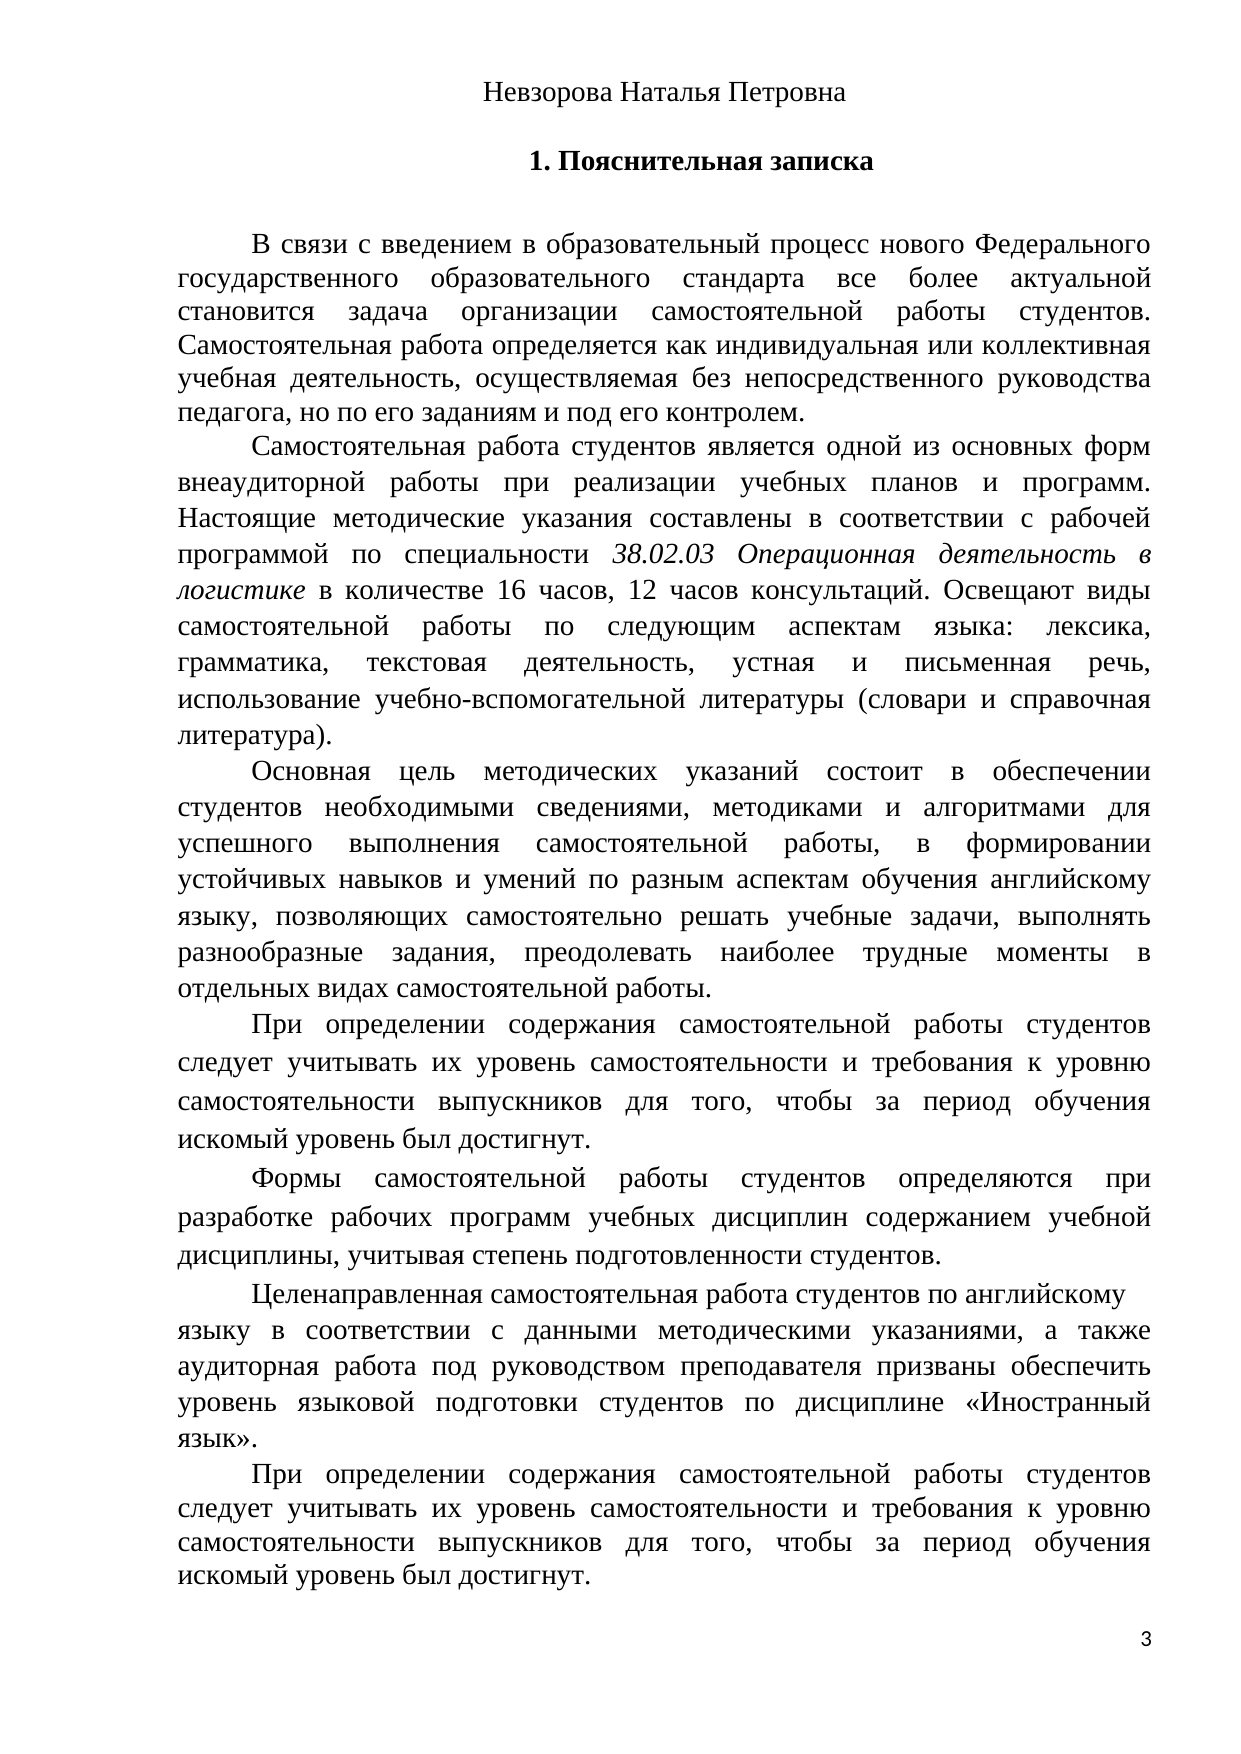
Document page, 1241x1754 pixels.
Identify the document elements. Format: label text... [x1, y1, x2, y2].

text языку в соответствии с данными методическими указаниями, а также аудиторная работа под руководством преподавателя призваны обеспечить уровень языковой подготовки студентов по дисциплине «Иностранный язык». [177, 1312, 1152, 1454]
text Основная цель методических указаний состоит в обеспечении студентов необходимыми сведениями, методиками и алгоритмами для успешного выполнения самостоятельной работы, в формировании устойчивых навыков и умений по разным аспектам обучения английскому языку, позволяющих самостоятельно решать учебные задачи, выполнять разнообразные задания, преодолевать наиболее трудные моменты в отдельных видах самостоятельной работы. [177, 753, 1152, 1003]
text Целенаправленная самостоятельная работа студентов по английскому [177, 1276, 1152, 1309]
subtitle 1. Пояснительная записка [177, 143, 1152, 177]
text При определении содержания самостоятельной работы студентов следует учитывать их уровень самостоятельности и требования к уровню самостоятельности выпускников для того, чтобы за период обучения искомый уровень был достигнут. [177, 1006, 1152, 1155]
text Самостоятельная работа студентов является одной из основных форм внеаудиторной работы при реализации учебных планов и программ. Настоящие методические указания составлены в соответствии с рабочей программой по специальности 38.02.03 Операционная деятельность в логистике в количестве 16 часов, 12 часов консультаций. Освещают виды самостоятельной работы по следующим аспектам языка: лексика, грамматика, текстовая деятельность, устная и письменная речь, использование учебно-вспомогательной литературы (словари и справочная литература). [177, 428, 1152, 750]
text При определении содержания самостоятельной работы студентов следует учитывать их уровень самостоятельности и требования к уровню самостоятельности выпускников для того, чтобы за период обучения искомый уровень был достигнут. [177, 1457, 1152, 1591]
text В связи с введением в образовательный процесс нового Федерального государственного образовательного стандарта все более актуальной становится задача организации самостоятельной работы студентов. Самостоятельная работа определяется как индивидуальная или коллективная учебная деятельность, осуществляемая без непосредственного руководства педагога, но по его заданиям и под его контролем. [177, 226, 1152, 428]
